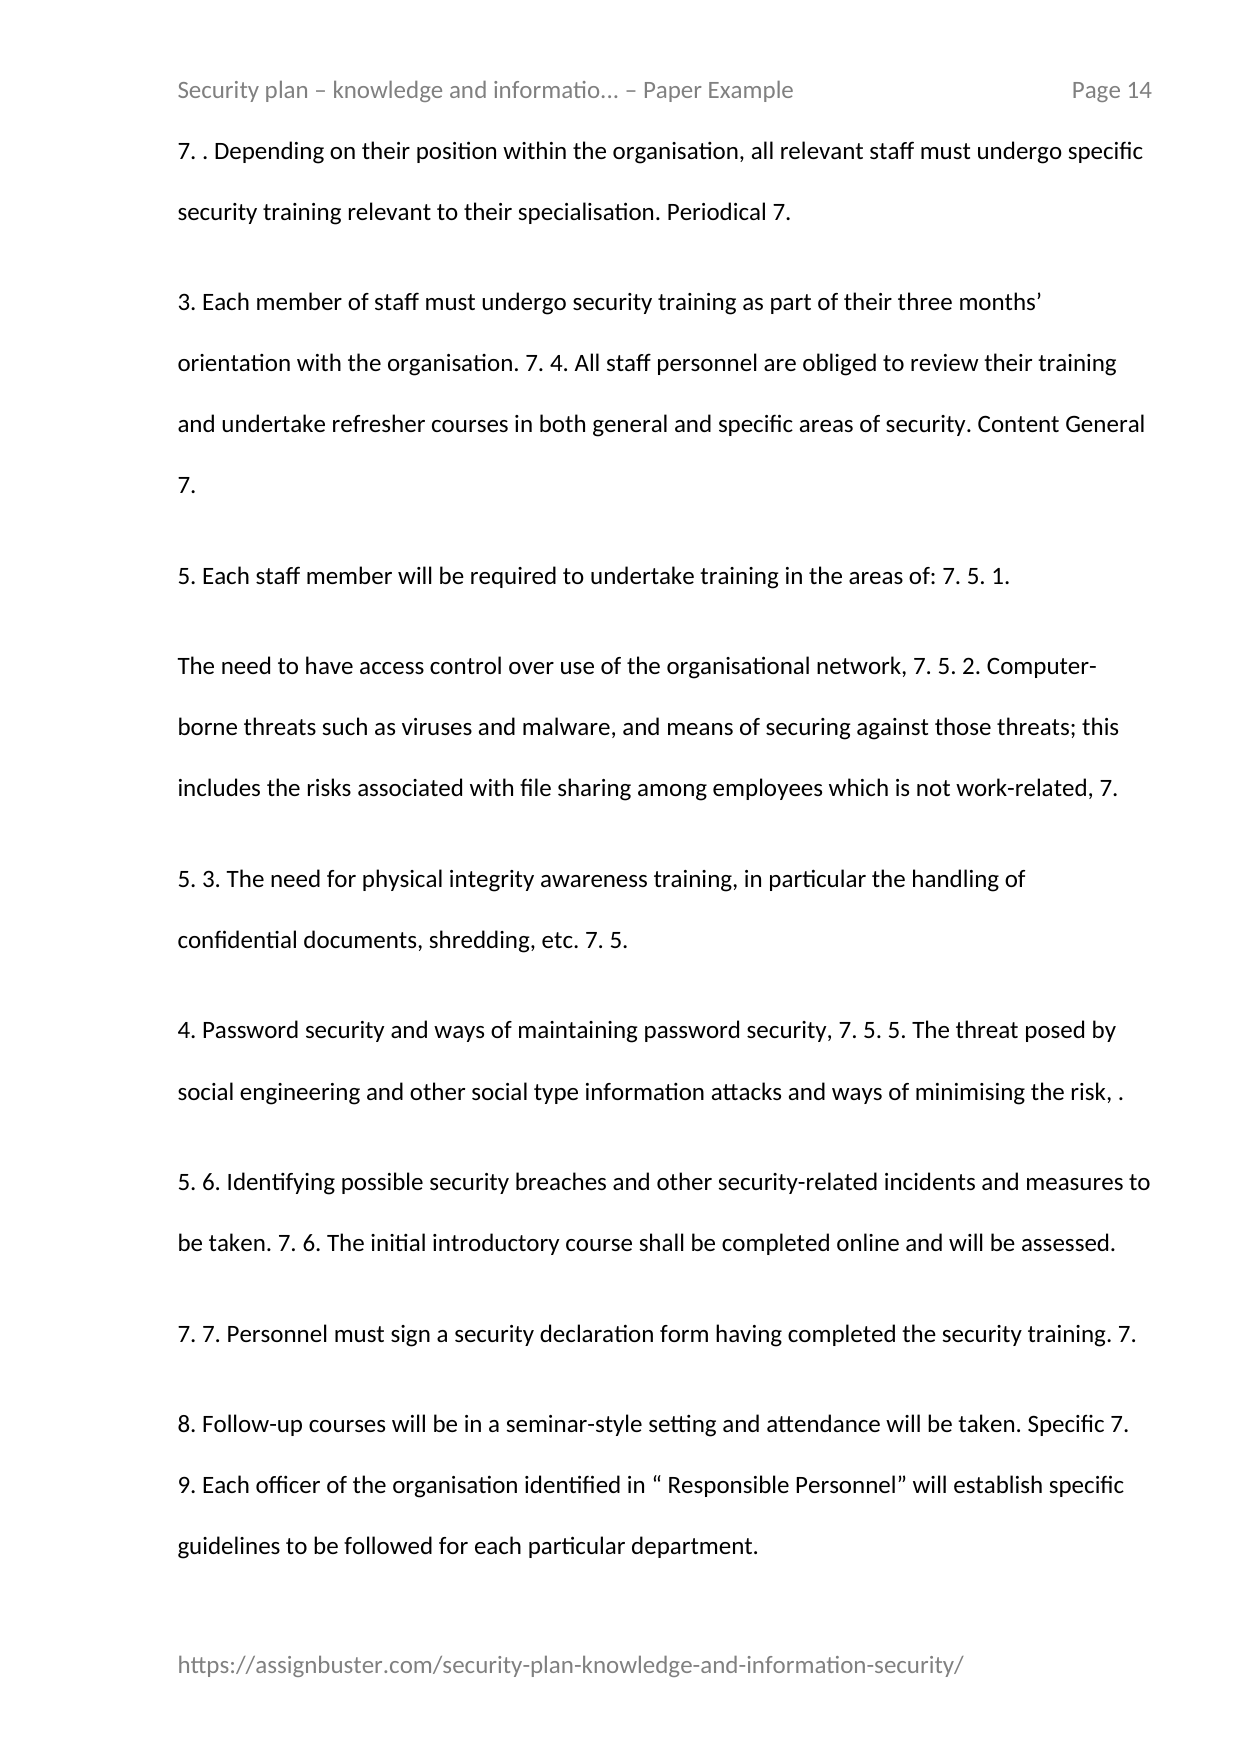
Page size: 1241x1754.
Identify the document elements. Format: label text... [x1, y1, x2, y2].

text 8. Follow-up courses will be in a seminar-style setting and attendance will be taken. Specific 7. 9. Each officer of the organisation identified in “ Responsible Personnel” will establish specific guidelines to be followed for each particular department. [177, 1408, 1152, 1561]
text 7. . Depending on their position within the organisation, all relevant staff must undergo specific security training relevant to their specialisation. Periodical 7. [177, 135, 1152, 226]
text 5. Each staff member will be required to undertake training in the areas of: 7. 5. 1. [177, 560, 1152, 591]
text 3. Each member of staff must undergo security training as part of their three months’ orientation with the organisation. 7. 4. All staff personnel are obliged to review their training and undertake refresher courses in both general and specific areas of security. Content General 7. [177, 286, 1152, 500]
text The need to have access control over use of the organisational network, 7. 5. 2. Computer-borne threats such as viruses and malware, and means of securing against those threats; this includes the risks associated with file sharing among employees which is not work-related, 7. [177, 651, 1152, 803]
text 7. 7. Personnel must sign a security declaration form having completed the security training. 7. [177, 1318, 1152, 1348]
text 5. 6. Identifying possible security breaches and other security-related incidents and measures to be taken. 7. 6. The initial introductory course shall be completed online and will be assessed. [177, 1166, 1152, 1258]
text 5. 3. The need for physical integrity awareness training, in particular the handling of confidential documents, shredding, etc. 7. 5. [177, 863, 1152, 955]
text 4. Password security and ways of maintaining password security, 7. 5. 5. The threat posed by social engineering and other social type information attacks and ways of minimising the risk, . [177, 1015, 1152, 1106]
